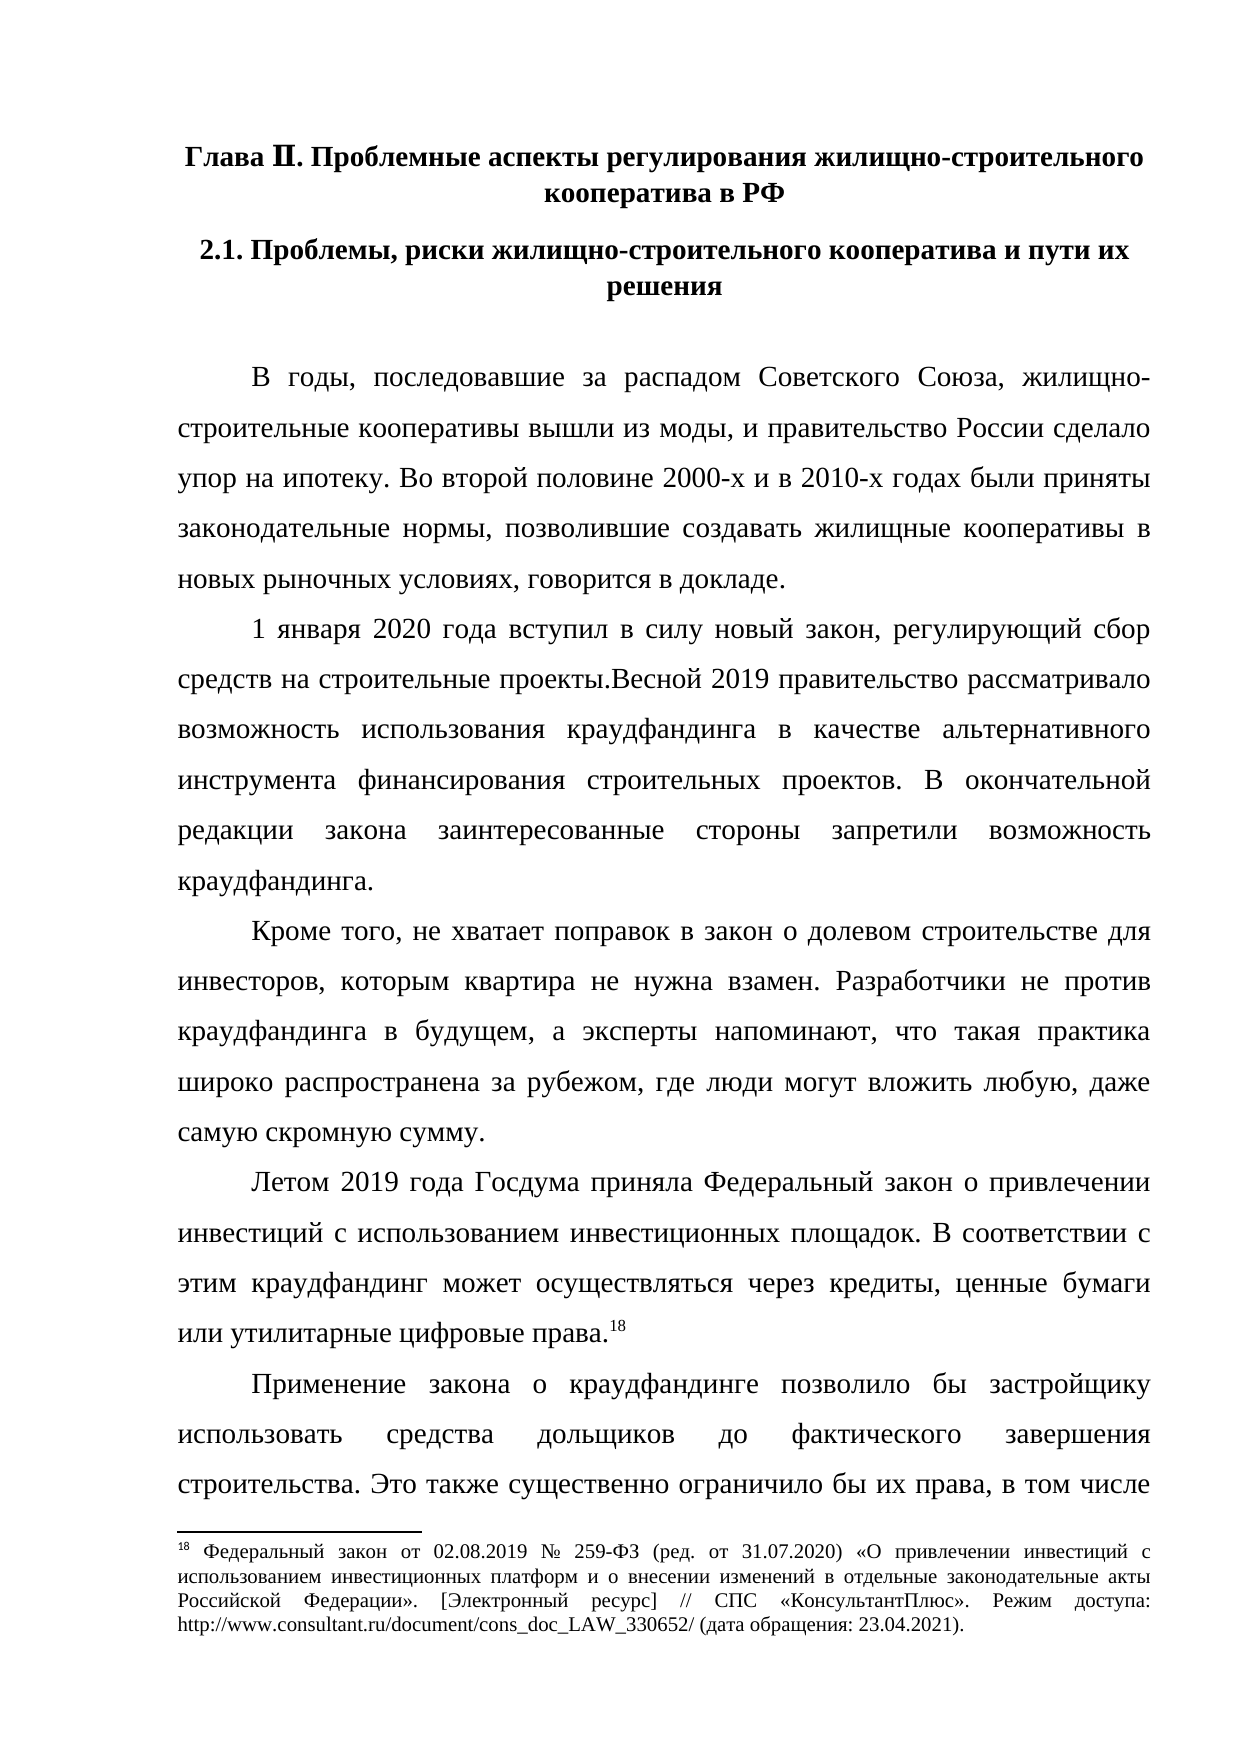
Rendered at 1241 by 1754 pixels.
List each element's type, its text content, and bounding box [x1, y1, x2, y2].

subtitle 2.1. Проблемы, риски жилищно-строительного кооператива и пути их решения [177, 232, 1152, 302]
text Кроме того, не хватает поправок в закон о долевом строительстве для инвесторов, которым квартира не нужна взамен. Разработчики не против краудфандинга в будущем, а эксперты напоминают, что такая практика широко распространена за рубежом, где люди могут вложить любую, даже самую скромную сумму. [177, 913, 1152, 1148]
text В годы, последовавшие за распадом Советского Союза, жилищно-строительные кооперативы вышли из моды, и правительство России сделало упор на ипотеку. Во второй половине 2000-х и в 2010-х годах были приняты законодательные нормы, позволившие создавать жилищные кооперативы в новых рыночных условиях, говорится в докладе. [177, 359, 1152, 594]
subtitle Глава Ⅱ. Проблемные аспекты регулирования жилищно-строительного кооператива в РФ [177, 139, 1152, 209]
text 1 января 2020 года вступил в силу новый закон, регулирующий сбор средств на строительные проекты.Весной 2019 правительство рассматривало возможность использования краудфандинга в качестве альтернативного инструмента финансирования строительных проектов. В окончательной редакции закона заинтересованные стороны запретили возможность краудфандинга. [177, 611, 1152, 896]
text Летом 2019 года Госдума приняла Федеральный закон о привлечении инвестиций с использованием инвестиционных площадок. В соответствии с этим краудфандинг может осуществляться через кредиты, ценные бумаги или утилитарные цифровые права. [177, 1164, 1152, 1349]
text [177, 1366, 1152, 1500]
